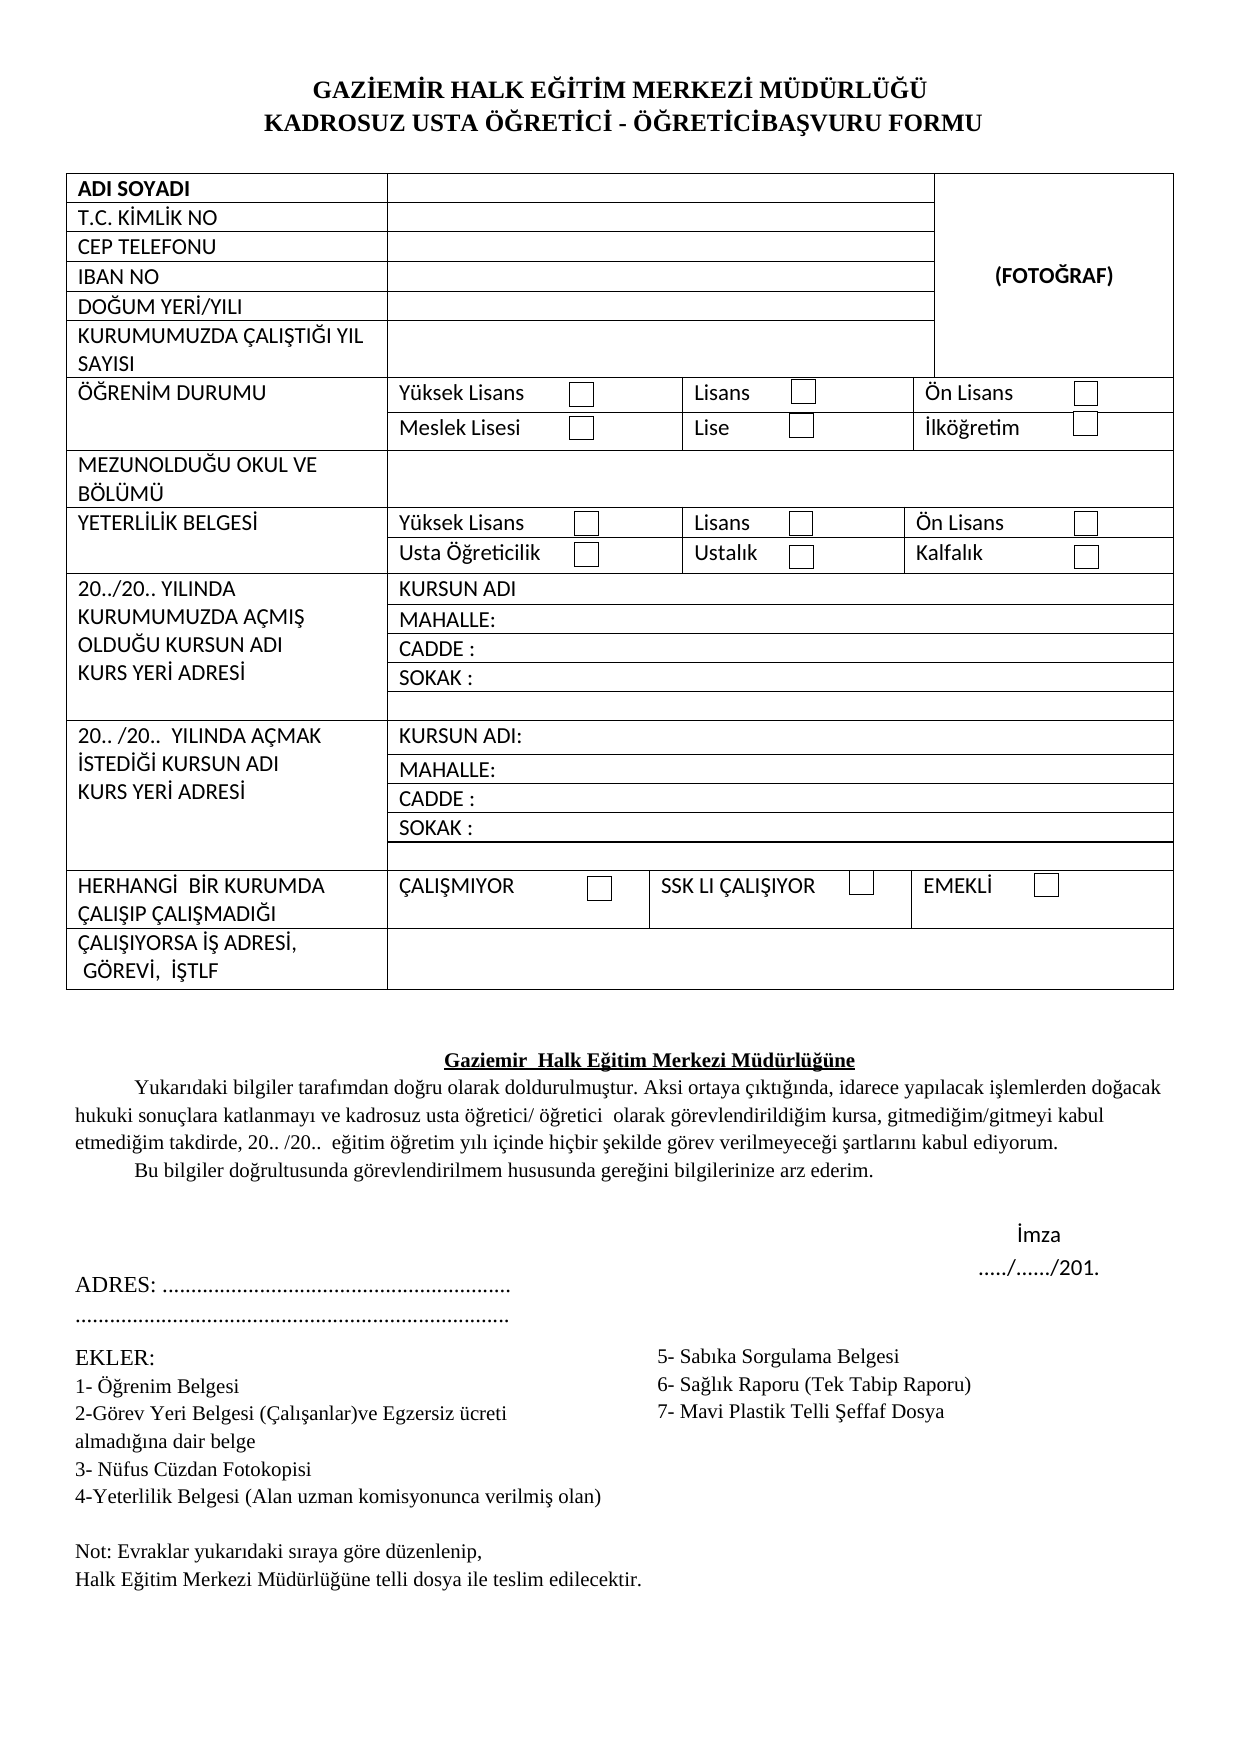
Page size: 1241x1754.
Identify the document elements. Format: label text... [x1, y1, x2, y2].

table_cell Kalfalık [905, 538, 1173, 573]
table_cell [388, 262, 934, 291]
text ADRES: ............................................................. ............................................................................ [75, 1271, 1165, 1327]
table_cell IBAN NO [67, 262, 387, 291]
table_cell EMEKLİ [912, 871, 1173, 927]
table_cell İlköğretim [914, 413, 1173, 449]
table_cell Yüksek Lisans [388, 378, 682, 412]
text 3- Nüfus Cüzdan Fotokopisi 4-Yeterlilik Belgesi (Alan uzman komisyonunca verilmiş olan) [75, 1457, 1165, 1508]
table_cell [388, 232, 934, 261]
table_cell DOĞUM YERİ/YILI [67, 292, 387, 320]
table_cell CADDE : [388, 784, 1173, 812]
table_cell ÖĞRENİM DURUMU [67, 378, 387, 449]
text GAZİEMİR HALK EĞİTİM MERKEZİ MÜDÜRLÜĞÜ KADROSUZ USTA ÖĞRETİCİ - ÖĞRETİCİBAŞVURU FORMU [75, 75, 1165, 169]
table_cell [388, 292, 934, 320]
text Not: Evraklar yukarıdaki sıraya göre düzenlenip, Halk Eğitim Merkezi Müdürlüğüne telli dosya ile teslim edilecektir. [75, 1539, 1165, 1591]
table_cell ÇALIŞIYORSA İŞ ADRESİ, GÖREVİ, İŞTLF [67, 929, 387, 988]
table_cell KURUMUMUZDA ÇALIŞTIĞI YIL SAYISI [67, 321, 387, 377]
text Gaziemir Halk Eğitim Merkezi Müdürlüğüne [75, 1047, 1165, 1072]
table_cell MAHALLE: [388, 755, 1173, 783]
table_cell Meslek Lisesi [388, 413, 682, 449]
table_cell Ön Lisans [905, 508, 1173, 537]
table_cell HERHANGİ BİR KURUMDA ÇALIŞIP ÇALIŞMADIĞI [67, 871, 387, 927]
table_cell Lisans [683, 378, 913, 412]
text 5- Sabıka Sorgulama Belgesi 6- Sağlık Raporu (Tek Tabip Raporu) [657, 1344, 1165, 1396]
table_cell YETERLİLİK BELGESİ [67, 508, 387, 573]
table_cell CEP TELEFONU [67, 232, 387, 261]
text Yukarıdaki bilgiler tarafımdan doğru olarak doldurulmuştur. Aksi ortaya çıktığında, idarece yapılacak işlemlerden doğacak hukuki sonuçlara katlanmayı ve kadrosuz usta öğretici/ öğretici olarak görevlendirildiğim kursa, gitmediğim/gitmeyi kabul etmediğim takdirde, 20.. /20.. eğitim öğretim yılı içinde hiçbir şekilde görev verilmeyeceği şartlarını kabul ediyorum. [75, 1075, 1165, 1154]
table_cell 20.. /20.. YILINDA AÇMAK İSTEDİĞİ KURSUN ADI KURS YERİ ADRESİ [67, 721, 387, 870]
table_header ADI SOYADI [67, 174, 387, 202]
table_cell 20../20.. YILINDA KURUMUMUZDA AÇMIŞ OLDUĞU KURSUN ADI KURS YERİ ADRESİ [67, 574, 387, 720]
table_cell CADDE : [388, 634, 1173, 662]
table_cell KURSUN ADI: [388, 721, 1173, 754]
table_cell Lise [683, 413, 913, 449]
table_cell Usta Öğreticilik [388, 538, 682, 573]
table_cell Ön Lisans [914, 378, 1173, 412]
table_cell [388, 692, 1173, 720]
table_cell Yüksek Lisans [388, 508, 682, 537]
table_cell Lisans [683, 508, 904, 537]
text 7- Mavi Plastik Telli Şeffaf Dosya [657, 1399, 1165, 1423]
table_cell [388, 321, 934, 377]
table_cell ÇALIŞMIYOR [388, 871, 649, 927]
text Bu bilgiler doğrultusunda görevlendirilmem hususunda gereğini bilgilerinize arz ederim. [75, 1158, 1165, 1182]
table_header [388, 174, 934, 202]
table_cell [388, 203, 934, 231]
table_cell SOKAK : [388, 813, 1173, 841]
text EKLER: 1- Öğrenim Belgesi 2-Görev Yeri Belgesi (Çalışanlar)ve Egzersiz ücreti almadığına dair belge [75, 1344, 583, 1453]
table_cell [388, 843, 1173, 870]
table_cell [388, 451, 1173, 507]
table_cell SOKAK : [388, 663, 1173, 691]
table_cell T.C. KİMLİK NO [67, 203, 387, 231]
table_cell SSK LI ÇALIŞIYOR [650, 871, 911, 927]
table_cell KURSUN ADI [388, 574, 1173, 604]
table_cell MAHALLE: [388, 605, 1173, 633]
table_cell MEZUNOLDUĞU OKUL VE BÖLÜMÜ [67, 451, 387, 507]
table_header (FOTOĞRAF) [935, 174, 1173, 377]
table_cell Ustalık [683, 538, 904, 573]
table_cell [388, 929, 1173, 988]
